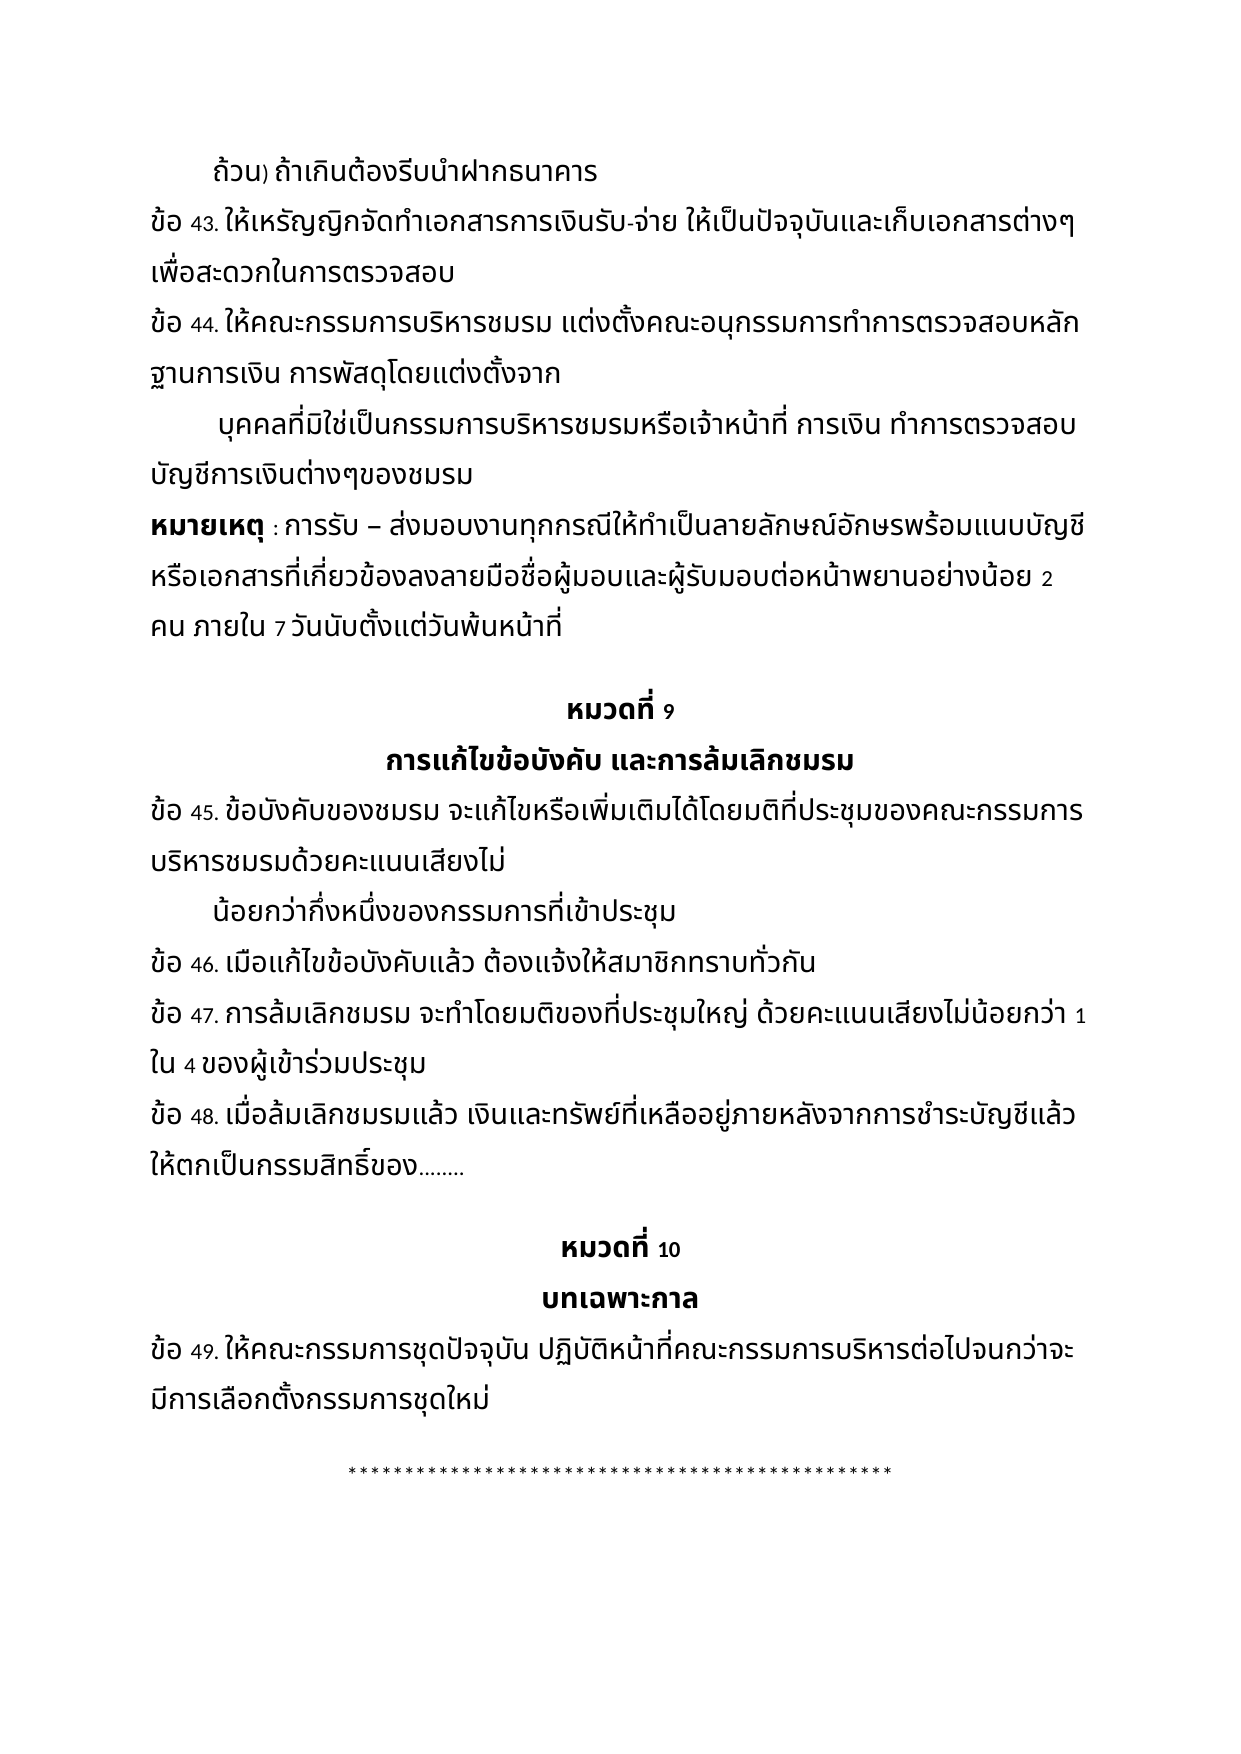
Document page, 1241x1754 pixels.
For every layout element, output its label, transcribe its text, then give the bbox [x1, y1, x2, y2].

text หมวดที่ 9 [150, 688, 1090, 732]
text หมวดที่ 10 [150, 1227, 1090, 1271]
text หมายเหตุ : การรับ – ส่งมอบงานทุกกรณีให้ทำเป็นลายลักษณ์อักษรพร้อมแนบบัญชีหรือเอกสารที่เกี่ยวข้องลงลายมือชื่อผู้มอบและผู้รับมอบต่อหน้าพยานอย่างน้อย 2 คน ภายใน 7 วันนับตั้งแต่วันพ้นหน้าที่ [150, 504, 1090, 650]
text ข้อ 44. ให้คณะกรรมการบริหารชมรม แต่งตั้งคณะอนุกรรมการทำการตรวจสอบหลักฐานการเงิน การพัสดุโดยแต่งตั้งจาก [150, 302, 1090, 397]
text ถ้วน) ถ้าเกินต้องรีบนำฝากธนาคาร [150, 150, 1090, 194]
text บุคคลที่มิใช่เป็นกรรมการบริหารชมรมหรือเจ้าหน้าที่ การเงิน ทำการตรวจสอบบัญชีการเงินต่างๆของชมรม [150, 403, 1090, 498]
text ************************************************ [150, 1462, 1090, 1489]
text การแก้ไขข้อบังคับ และการล้มเลิกชมรม [150, 739, 1090, 783]
text ข้อ 46. เมือแก้ไขข้อบังคับแล้ว ต้องแจ้งให้สมาชิกทราบทั่วกัน [150, 942, 1090, 986]
text ข้อ 49. ให้คณะกรรมการชุดปัจจุบัน ปฏิบัติหน้าที่คณะกรรมการบริหารต่อไปจนกว่าจะมีการเลือกตั้งกรรมการชุดใหม่ [150, 1328, 1090, 1423]
text น้อยกว่ากึ่งหนึ่งของกรรมการที่เข้าประชุม [150, 891, 1090, 935]
text ข้อ 47. การล้มเลิกชมรม จะทำโดยมติของที่ประชุมใหญ่ ด้วยคะแนนเสียงไม่น้อยกว่า 1 ใน 4 ของผู้เข้าร่วมประชุม [150, 992, 1090, 1087]
text ข้อ 45. ข้อบังคับของชมรม จะแก้ไขหรือเพิ่มเติมได้โดยมติที่ประชุมของคณะกรรมการบริหารชมรมด้วยคะแนนเสียงไม่ [150, 790, 1090, 884]
text ข้อ 48. เมื่อล้มเลิกชมรมแล้ว เงินและทรัพย์ที่เหลืออยู่ภายหลังจากการชำระบัญชีแล้ว ให้ตกเป็นกรรมสิทธิ์ของ........ [150, 1093, 1090, 1188]
text บทเฉพาะกาล [150, 1277, 1090, 1322]
text ข้อ 43. ให้เหรัญญิกจัดทำเอกสารการเงินรับ-จ่าย ให้เป็นปัจจุบันและเก็บเอกสารต่างๆเพื่อสะดวกในการตรวจสอบ [150, 201, 1090, 295]
